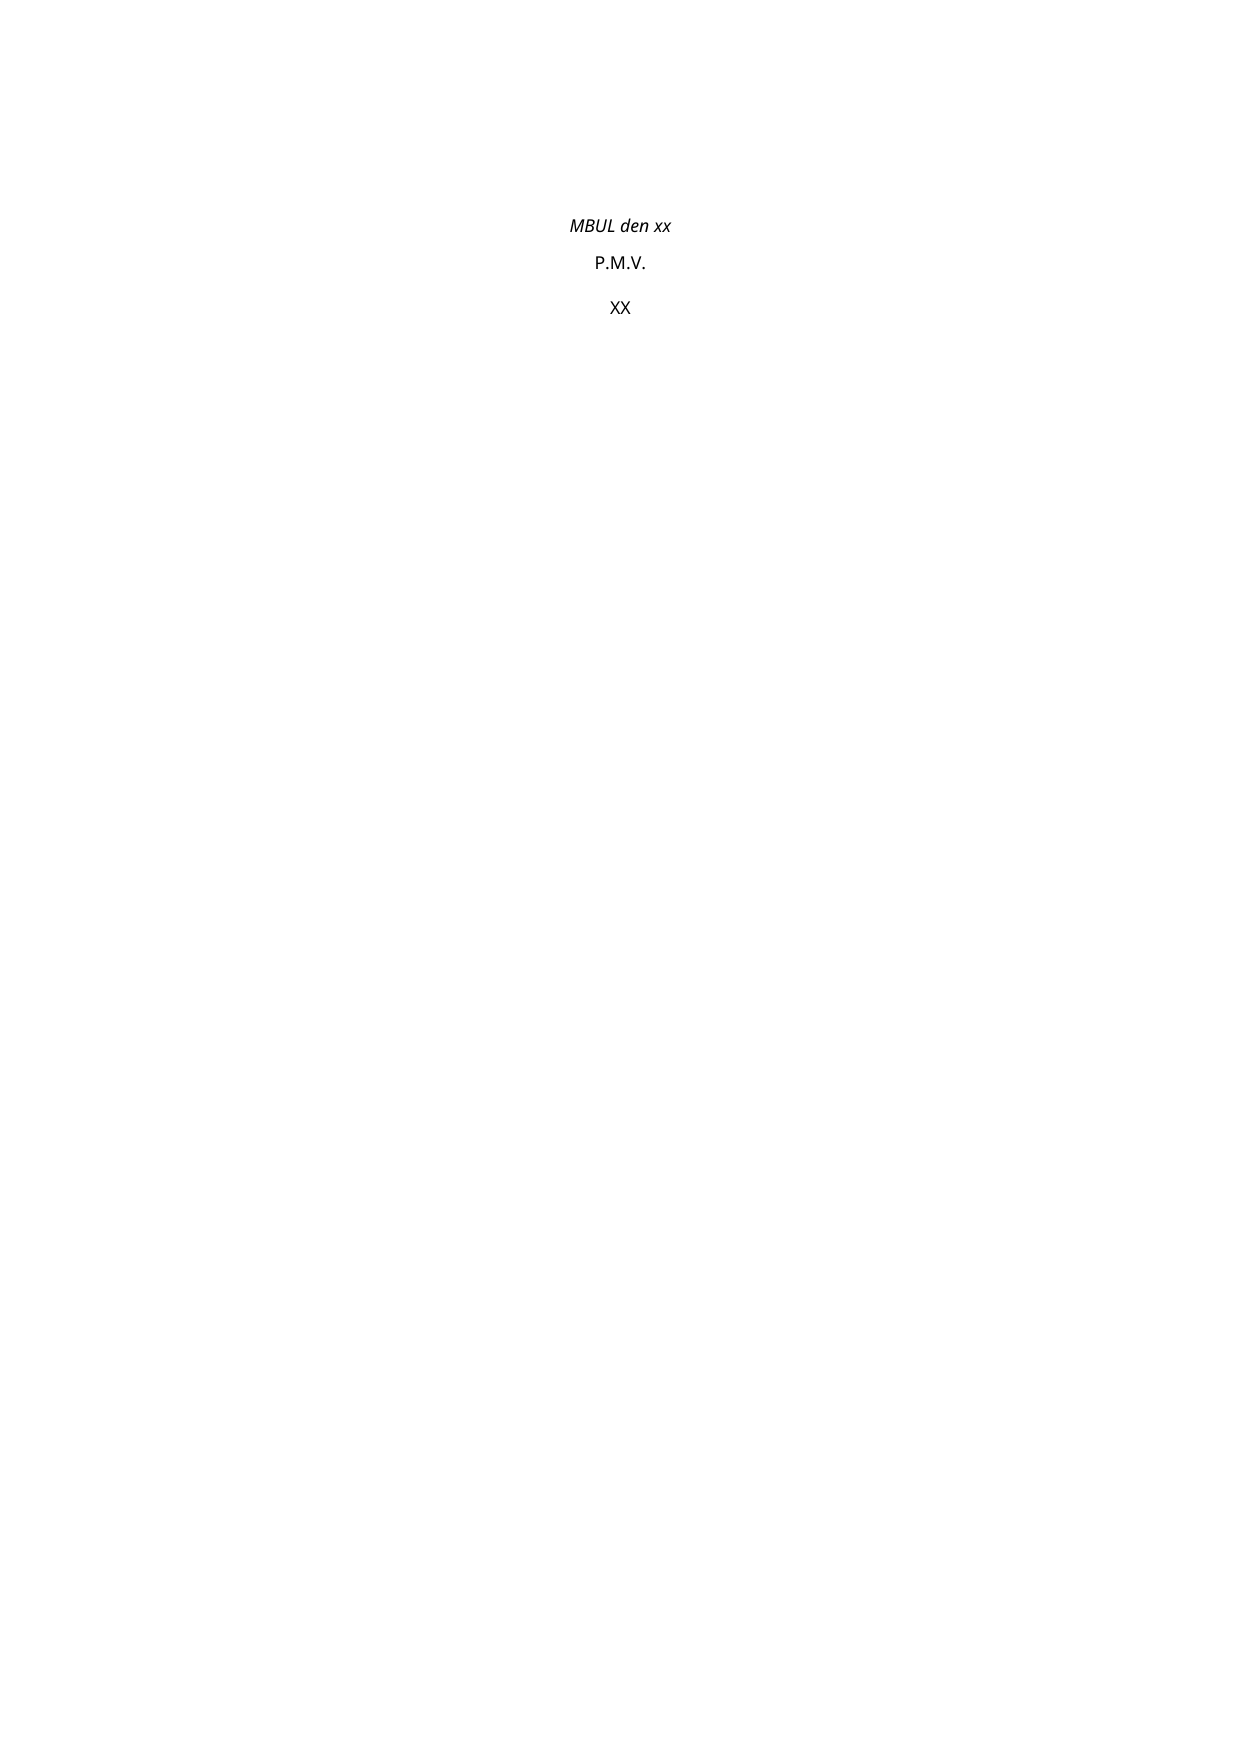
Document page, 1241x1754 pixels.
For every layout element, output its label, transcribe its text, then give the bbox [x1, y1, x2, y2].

text P.M.V. [118, 251, 1122, 275]
text MBUL den xx [118, 214, 1122, 238]
text XX [118, 296, 1122, 320]
